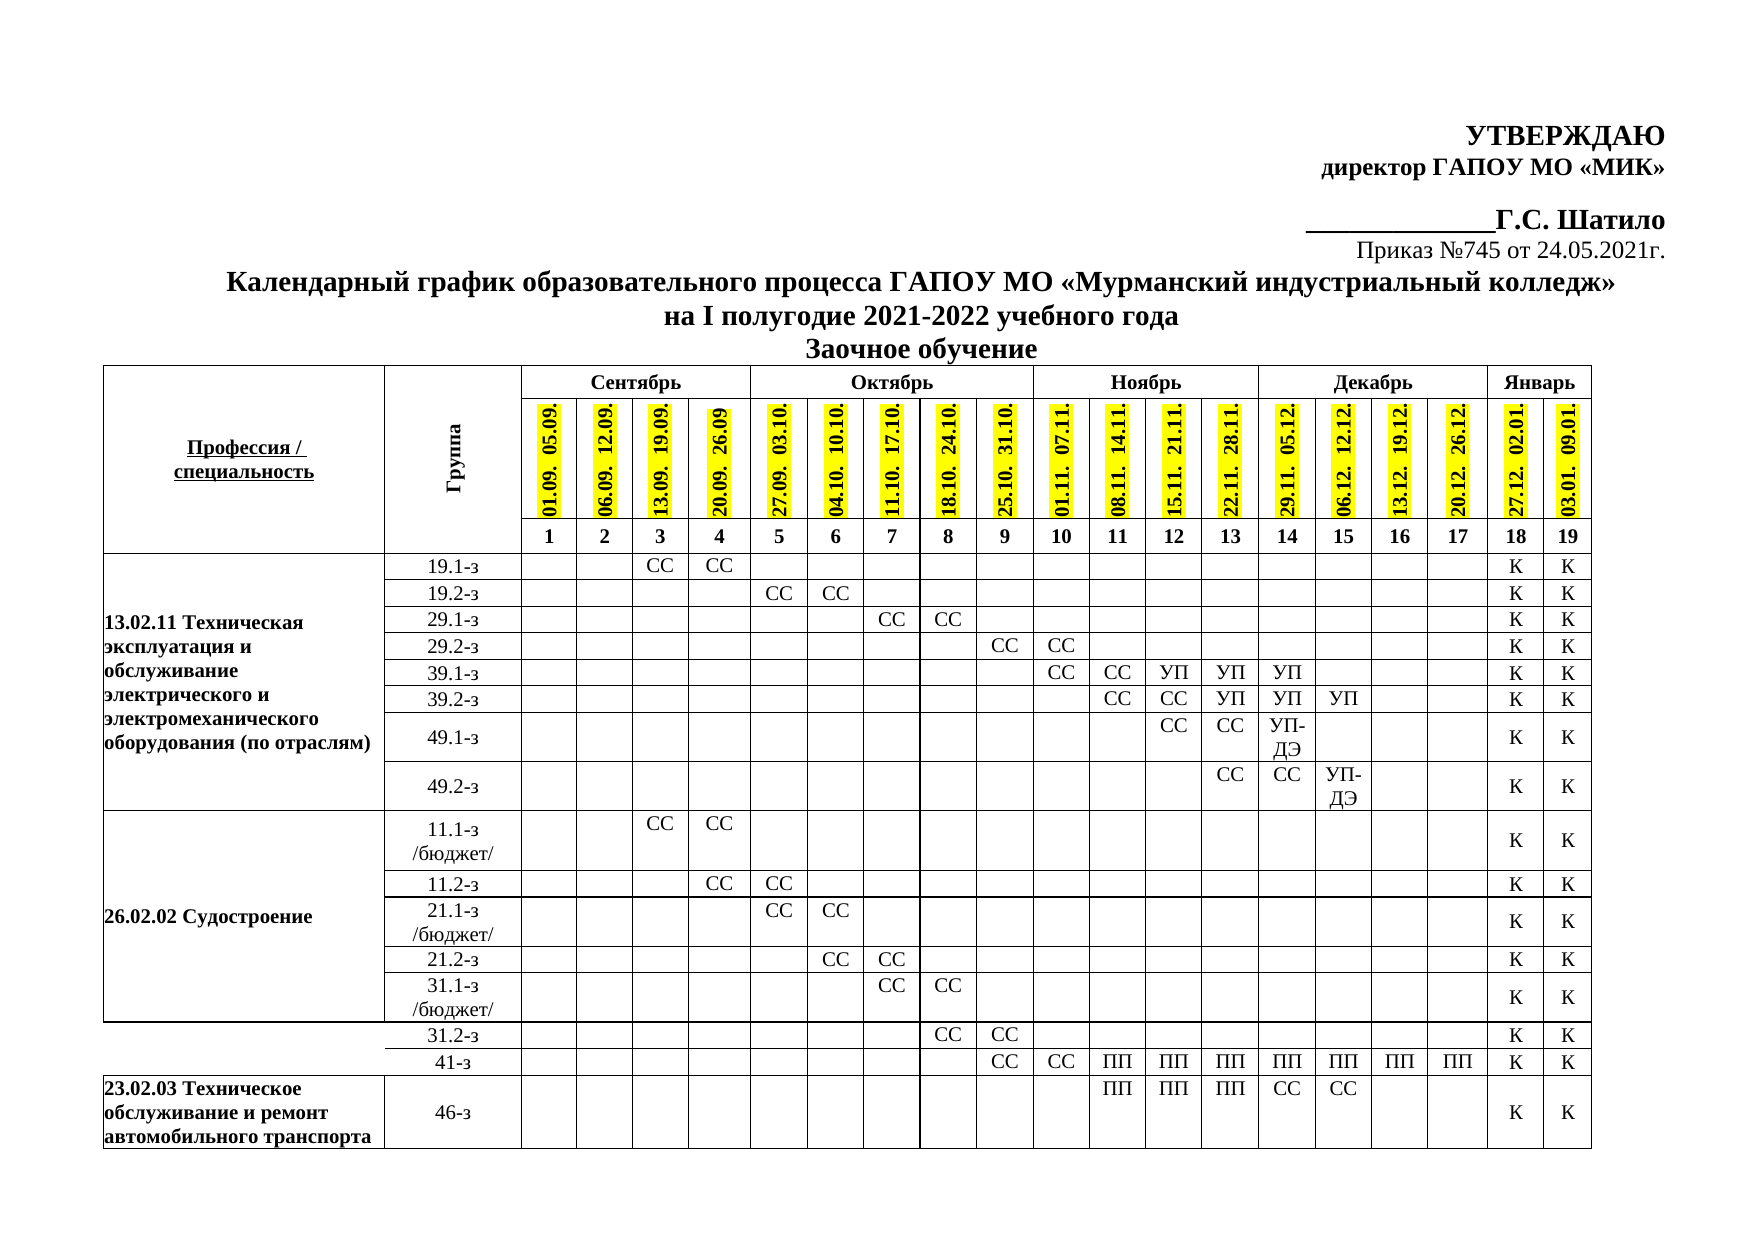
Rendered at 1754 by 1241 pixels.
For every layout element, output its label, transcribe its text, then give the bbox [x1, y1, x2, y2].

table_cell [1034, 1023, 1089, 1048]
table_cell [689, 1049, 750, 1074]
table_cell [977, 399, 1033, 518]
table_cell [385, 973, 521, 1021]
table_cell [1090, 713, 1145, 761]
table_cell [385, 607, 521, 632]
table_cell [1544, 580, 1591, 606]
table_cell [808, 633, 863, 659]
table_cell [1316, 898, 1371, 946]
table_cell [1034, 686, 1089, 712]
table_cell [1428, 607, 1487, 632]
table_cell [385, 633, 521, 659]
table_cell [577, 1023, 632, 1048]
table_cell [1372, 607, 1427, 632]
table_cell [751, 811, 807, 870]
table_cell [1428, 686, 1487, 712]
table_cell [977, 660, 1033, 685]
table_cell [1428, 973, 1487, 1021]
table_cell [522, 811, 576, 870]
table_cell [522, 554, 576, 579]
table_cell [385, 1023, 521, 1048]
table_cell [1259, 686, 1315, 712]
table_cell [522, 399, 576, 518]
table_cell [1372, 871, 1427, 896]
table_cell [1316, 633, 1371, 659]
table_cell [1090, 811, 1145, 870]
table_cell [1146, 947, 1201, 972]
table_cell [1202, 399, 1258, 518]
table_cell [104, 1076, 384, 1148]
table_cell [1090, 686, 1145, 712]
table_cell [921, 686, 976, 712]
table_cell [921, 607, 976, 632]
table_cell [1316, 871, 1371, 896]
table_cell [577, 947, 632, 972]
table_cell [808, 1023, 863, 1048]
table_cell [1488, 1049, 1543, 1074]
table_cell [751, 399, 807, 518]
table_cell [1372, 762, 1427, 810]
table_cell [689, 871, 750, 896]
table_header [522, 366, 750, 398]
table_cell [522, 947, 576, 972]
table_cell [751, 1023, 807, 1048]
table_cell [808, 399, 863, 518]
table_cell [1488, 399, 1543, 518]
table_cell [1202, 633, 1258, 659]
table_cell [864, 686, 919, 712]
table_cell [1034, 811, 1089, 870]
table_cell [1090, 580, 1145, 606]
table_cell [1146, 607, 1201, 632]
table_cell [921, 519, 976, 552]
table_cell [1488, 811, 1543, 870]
text на I полугодие 2021-2022 учебного года [177, 298, 1665, 331]
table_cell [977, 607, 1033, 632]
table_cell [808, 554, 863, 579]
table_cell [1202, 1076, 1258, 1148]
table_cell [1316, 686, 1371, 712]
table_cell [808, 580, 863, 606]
text УТВЕРЖДАЮ [177, 118, 1665, 152]
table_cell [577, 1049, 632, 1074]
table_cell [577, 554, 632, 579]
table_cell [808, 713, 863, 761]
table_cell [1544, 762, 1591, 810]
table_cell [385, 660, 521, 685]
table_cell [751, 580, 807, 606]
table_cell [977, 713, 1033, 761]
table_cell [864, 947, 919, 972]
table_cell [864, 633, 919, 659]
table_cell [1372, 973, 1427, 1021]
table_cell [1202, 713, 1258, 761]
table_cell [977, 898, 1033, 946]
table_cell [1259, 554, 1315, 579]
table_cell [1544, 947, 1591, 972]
text Приказ №745 от 24.05.2021г. [177, 236, 1665, 264]
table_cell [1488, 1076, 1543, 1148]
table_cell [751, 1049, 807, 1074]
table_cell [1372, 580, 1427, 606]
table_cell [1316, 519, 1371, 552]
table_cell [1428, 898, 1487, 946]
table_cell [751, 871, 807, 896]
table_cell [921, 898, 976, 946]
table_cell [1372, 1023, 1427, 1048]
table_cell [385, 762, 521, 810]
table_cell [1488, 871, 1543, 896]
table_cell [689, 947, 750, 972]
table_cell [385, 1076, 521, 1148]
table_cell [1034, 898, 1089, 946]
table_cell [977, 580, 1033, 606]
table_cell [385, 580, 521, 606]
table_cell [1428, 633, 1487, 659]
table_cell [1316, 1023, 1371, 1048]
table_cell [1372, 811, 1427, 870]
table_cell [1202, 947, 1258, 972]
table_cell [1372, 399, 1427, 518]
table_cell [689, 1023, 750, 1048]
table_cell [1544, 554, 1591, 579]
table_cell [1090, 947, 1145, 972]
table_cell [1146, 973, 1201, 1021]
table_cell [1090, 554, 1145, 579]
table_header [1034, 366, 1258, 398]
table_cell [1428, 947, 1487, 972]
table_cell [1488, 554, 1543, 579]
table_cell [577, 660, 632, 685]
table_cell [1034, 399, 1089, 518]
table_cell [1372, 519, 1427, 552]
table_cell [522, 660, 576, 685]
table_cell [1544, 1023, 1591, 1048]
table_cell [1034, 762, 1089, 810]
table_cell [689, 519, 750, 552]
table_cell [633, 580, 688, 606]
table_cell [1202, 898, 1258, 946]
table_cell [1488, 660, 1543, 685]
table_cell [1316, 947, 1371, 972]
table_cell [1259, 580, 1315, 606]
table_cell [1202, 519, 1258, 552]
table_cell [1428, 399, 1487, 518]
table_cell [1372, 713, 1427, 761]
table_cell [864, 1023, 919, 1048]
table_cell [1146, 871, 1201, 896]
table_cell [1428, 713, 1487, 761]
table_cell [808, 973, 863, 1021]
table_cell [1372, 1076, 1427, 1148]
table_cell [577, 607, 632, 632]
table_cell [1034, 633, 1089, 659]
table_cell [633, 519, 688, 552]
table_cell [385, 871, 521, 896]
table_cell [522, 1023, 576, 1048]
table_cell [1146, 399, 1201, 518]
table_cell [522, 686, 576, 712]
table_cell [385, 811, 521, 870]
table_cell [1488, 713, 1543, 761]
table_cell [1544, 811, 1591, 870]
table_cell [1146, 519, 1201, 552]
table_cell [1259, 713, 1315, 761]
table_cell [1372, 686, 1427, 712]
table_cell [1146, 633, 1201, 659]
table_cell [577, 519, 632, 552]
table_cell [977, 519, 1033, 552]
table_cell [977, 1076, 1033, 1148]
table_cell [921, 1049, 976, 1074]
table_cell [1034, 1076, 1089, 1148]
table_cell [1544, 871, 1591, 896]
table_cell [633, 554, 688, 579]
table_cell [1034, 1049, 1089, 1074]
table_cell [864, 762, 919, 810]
text директор ГАПОУ МО «МИК» [177, 152, 1665, 180]
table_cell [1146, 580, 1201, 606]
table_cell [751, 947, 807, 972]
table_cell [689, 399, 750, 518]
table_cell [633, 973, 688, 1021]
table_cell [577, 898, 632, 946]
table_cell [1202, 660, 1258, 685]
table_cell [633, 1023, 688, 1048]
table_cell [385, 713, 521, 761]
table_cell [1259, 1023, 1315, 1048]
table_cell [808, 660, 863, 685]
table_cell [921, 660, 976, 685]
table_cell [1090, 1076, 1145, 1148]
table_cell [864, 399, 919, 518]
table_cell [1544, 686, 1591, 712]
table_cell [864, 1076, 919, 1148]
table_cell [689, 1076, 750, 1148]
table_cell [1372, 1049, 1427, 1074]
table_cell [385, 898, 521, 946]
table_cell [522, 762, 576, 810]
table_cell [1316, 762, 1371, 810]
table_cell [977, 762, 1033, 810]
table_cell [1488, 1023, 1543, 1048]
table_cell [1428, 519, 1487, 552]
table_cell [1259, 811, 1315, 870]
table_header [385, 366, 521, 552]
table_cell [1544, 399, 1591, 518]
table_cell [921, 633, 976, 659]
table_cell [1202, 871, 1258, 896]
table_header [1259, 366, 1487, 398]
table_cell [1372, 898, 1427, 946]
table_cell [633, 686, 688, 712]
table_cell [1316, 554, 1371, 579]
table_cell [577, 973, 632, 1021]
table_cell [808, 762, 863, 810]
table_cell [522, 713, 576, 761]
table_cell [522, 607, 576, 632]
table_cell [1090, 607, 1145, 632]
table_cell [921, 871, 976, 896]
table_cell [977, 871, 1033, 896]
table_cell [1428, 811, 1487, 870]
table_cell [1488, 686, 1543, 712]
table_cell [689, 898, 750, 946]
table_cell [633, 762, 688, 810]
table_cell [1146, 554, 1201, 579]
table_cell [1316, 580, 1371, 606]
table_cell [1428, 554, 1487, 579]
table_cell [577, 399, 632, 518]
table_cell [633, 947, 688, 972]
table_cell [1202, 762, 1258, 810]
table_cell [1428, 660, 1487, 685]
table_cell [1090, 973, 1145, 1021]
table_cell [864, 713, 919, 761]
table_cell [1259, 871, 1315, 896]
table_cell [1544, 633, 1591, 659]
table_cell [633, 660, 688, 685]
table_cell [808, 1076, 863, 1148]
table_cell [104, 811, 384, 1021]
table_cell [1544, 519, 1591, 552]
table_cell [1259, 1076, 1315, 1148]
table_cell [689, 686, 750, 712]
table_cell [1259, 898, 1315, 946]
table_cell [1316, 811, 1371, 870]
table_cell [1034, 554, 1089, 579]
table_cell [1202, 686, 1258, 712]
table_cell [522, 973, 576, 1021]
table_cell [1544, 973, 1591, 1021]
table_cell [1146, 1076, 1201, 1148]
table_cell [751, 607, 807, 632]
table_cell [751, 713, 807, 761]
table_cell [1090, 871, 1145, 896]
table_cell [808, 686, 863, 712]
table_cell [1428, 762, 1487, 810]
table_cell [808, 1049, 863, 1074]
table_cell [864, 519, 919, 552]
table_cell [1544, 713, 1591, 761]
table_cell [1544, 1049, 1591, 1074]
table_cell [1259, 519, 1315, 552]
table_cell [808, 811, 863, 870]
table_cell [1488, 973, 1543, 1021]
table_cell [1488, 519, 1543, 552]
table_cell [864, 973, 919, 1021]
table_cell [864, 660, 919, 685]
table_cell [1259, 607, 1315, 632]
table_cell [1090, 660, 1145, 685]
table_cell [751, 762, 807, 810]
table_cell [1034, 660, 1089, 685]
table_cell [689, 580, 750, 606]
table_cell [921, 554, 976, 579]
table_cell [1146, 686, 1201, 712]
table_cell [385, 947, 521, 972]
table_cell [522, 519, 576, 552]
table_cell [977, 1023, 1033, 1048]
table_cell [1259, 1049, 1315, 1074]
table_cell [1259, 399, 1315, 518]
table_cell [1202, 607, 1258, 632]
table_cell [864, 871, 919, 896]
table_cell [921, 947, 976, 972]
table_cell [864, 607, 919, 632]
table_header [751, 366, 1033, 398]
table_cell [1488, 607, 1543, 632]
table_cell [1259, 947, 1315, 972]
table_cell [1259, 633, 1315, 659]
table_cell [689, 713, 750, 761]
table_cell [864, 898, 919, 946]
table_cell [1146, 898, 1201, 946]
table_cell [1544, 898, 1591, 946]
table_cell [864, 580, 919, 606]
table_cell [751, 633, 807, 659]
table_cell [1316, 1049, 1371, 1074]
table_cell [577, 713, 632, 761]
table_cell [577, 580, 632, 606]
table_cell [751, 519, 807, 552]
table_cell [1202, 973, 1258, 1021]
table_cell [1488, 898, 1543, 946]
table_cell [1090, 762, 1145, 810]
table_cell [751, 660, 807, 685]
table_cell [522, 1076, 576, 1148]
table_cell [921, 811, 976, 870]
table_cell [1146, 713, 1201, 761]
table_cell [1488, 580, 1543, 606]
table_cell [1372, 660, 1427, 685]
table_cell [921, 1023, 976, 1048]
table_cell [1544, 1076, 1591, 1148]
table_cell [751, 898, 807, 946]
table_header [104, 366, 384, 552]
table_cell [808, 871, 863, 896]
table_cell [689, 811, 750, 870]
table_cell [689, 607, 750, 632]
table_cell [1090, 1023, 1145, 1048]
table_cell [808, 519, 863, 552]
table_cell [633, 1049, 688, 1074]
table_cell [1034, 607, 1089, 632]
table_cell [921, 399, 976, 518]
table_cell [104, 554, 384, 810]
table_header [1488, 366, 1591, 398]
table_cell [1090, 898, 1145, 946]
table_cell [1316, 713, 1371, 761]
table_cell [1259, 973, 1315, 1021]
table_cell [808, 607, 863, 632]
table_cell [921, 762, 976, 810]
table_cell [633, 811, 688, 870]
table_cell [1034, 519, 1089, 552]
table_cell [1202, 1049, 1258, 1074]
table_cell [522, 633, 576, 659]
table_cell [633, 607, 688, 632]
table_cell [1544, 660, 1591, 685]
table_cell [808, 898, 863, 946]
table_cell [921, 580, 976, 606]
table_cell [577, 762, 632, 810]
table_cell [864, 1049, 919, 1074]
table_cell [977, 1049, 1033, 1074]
text _____________Г.С. Шатило [177, 202, 1665, 236]
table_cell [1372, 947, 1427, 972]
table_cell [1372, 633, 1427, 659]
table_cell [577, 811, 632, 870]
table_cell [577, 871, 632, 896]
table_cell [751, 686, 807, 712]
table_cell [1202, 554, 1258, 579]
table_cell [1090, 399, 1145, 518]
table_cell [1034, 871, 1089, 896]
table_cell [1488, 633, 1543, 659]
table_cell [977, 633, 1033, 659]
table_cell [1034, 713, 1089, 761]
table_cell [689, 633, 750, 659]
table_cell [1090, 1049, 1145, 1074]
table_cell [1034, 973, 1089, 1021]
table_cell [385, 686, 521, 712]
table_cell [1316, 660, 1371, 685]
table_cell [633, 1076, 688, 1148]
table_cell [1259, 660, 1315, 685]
text Календарный график образовательного процесса ГАПОУ МО «Мурманский индустриальный колледж» [177, 264, 1665, 298]
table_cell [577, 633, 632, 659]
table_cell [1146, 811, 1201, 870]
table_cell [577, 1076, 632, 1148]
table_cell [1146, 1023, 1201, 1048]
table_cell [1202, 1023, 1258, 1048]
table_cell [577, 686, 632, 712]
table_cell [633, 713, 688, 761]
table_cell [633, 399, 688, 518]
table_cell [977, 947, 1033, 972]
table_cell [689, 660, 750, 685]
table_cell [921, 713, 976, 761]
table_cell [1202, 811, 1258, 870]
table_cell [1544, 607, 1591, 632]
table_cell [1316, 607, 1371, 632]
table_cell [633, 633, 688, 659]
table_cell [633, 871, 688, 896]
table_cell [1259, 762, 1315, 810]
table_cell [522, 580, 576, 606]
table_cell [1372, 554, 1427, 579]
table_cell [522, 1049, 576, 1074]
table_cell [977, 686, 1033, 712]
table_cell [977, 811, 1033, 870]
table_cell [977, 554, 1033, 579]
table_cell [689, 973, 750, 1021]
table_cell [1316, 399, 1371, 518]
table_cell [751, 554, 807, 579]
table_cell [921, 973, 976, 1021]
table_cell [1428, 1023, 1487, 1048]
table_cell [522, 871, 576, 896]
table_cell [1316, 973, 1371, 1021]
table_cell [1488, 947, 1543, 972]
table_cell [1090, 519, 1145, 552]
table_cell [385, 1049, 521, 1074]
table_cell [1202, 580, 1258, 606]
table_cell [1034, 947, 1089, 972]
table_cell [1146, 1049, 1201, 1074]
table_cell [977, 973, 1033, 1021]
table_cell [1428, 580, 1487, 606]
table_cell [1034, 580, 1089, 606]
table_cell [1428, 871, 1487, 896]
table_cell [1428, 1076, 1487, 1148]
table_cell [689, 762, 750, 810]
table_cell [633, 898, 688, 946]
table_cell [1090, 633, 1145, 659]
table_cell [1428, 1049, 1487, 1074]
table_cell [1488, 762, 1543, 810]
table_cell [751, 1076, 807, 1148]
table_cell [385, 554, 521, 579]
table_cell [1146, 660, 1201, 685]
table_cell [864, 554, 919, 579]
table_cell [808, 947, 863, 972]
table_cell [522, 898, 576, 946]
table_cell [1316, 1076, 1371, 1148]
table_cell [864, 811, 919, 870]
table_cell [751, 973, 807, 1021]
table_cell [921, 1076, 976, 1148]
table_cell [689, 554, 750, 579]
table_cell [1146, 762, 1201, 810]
text Заочное обучение [177, 331, 1665, 365]
